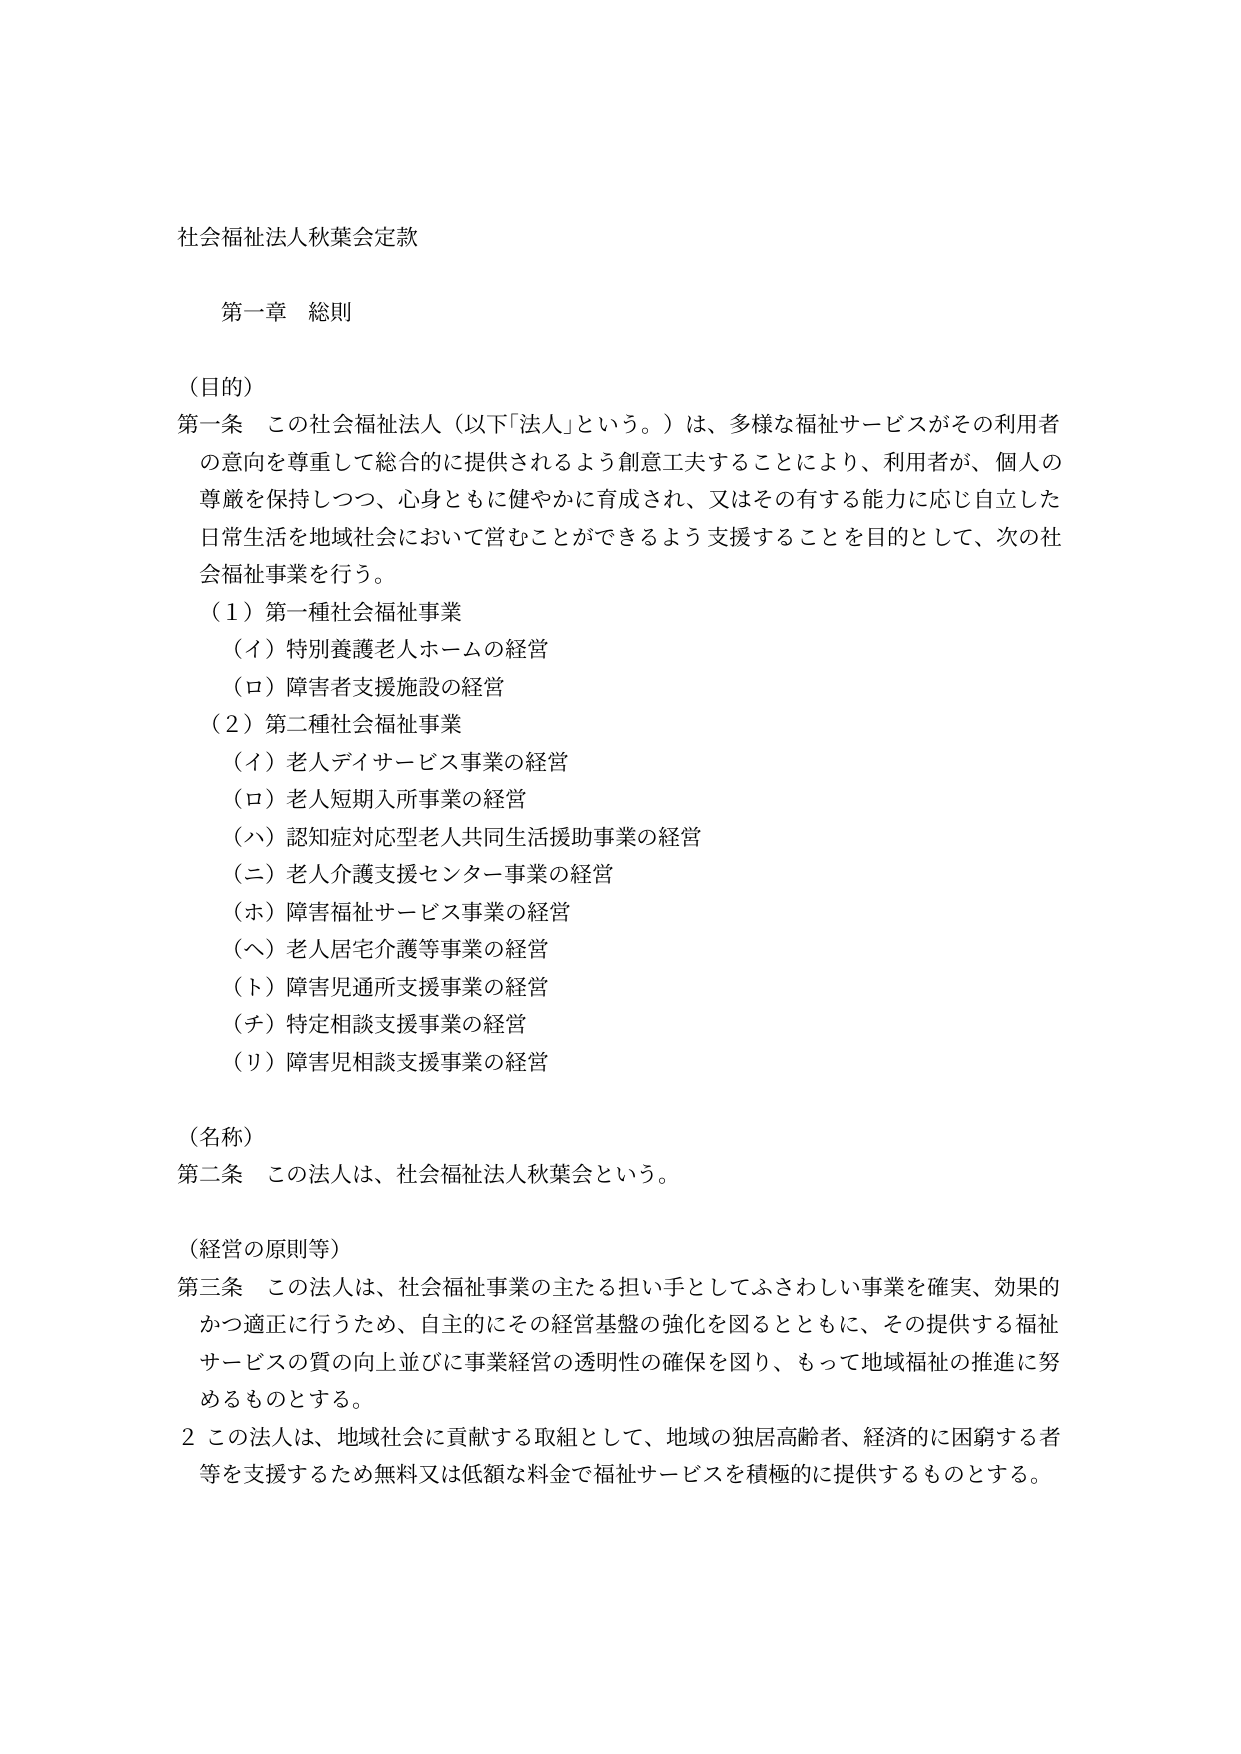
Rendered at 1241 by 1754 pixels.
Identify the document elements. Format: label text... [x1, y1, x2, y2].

text （目的） [177, 367, 1063, 404]
text （ホ）障害福祉サービス事業の経営 [177, 892, 1063, 929]
text （ロ）老人短期入所事業の経営 [177, 779, 1063, 817]
text （イ）老人デイサービス事業の経営 [177, 742, 1063, 779]
text （２）第二種社会福祉事業 [177, 704, 1063, 742]
text （ト）障害児通所支援事業の経営 [177, 967, 1063, 1004]
text （ハ）認知症対応型老人共同生活援助事業の経営 [177, 817, 1063, 854]
text （リ）障害児相談支援事業の経営 [177, 1042, 1063, 1079]
text 第一条 この社会福祉法人（以下｢法人｣という。）は、多様な福祉サービスがその利用者の意向を尊重して総合的に提供されるよう創意工夫することにより、利用者が、個人の尊厳を保持しつつ、心身ともに健やかに育成され、又はその有する能力に応じ自立した日常生活を地域社会において営むことができるよう支援することを目的として、次の社会福祉事業を行う。 [177, 404, 1063, 592]
text （名称） [177, 1117, 1063, 1154]
text （経営の原則等） [177, 1229, 1063, 1267]
text 社会福祉法人秋葉会定款 [177, 217, 1063, 254]
text （ヘ）老人居宅介護等事業の経営 [177, 929, 1063, 967]
text （１）第一種社会福祉事業 [177, 592, 1063, 629]
text ２ この法人は、地域社会に貢献する取組として、地域の独居高齢者、経済的に困窮する者等を支援するため無料又は低額な料金で福祉サービスを積極的に提供するものとする。 [177, 1417, 1063, 1492]
text 第一章 総則 [177, 292, 1063, 329]
text （イ）特別養護老人ホームの経営 [177, 629, 1063, 667]
text （ニ）老人介護支援センター事業の経営 [177, 854, 1063, 892]
text 第二条 この法人は、社会福祉法人秋葉会という。 [177, 1154, 1063, 1192]
text （チ）特定相談支援事業の経営 [177, 1004, 1063, 1042]
text （ロ）障害者支援施設の経営 [177, 667, 1063, 704]
text 第三条 この法人は、社会福祉事業の主たる担い手としてふさわしい事業を確実、効果的かつ適正に行うため、自主的にその経営基盤の強化を図るとともに、その提供する福祉サービスの質の向上並びに事業経営の透明性の確保を図り、もって地域福祉の推進に努めるものとする。 [177, 1267, 1063, 1417]
